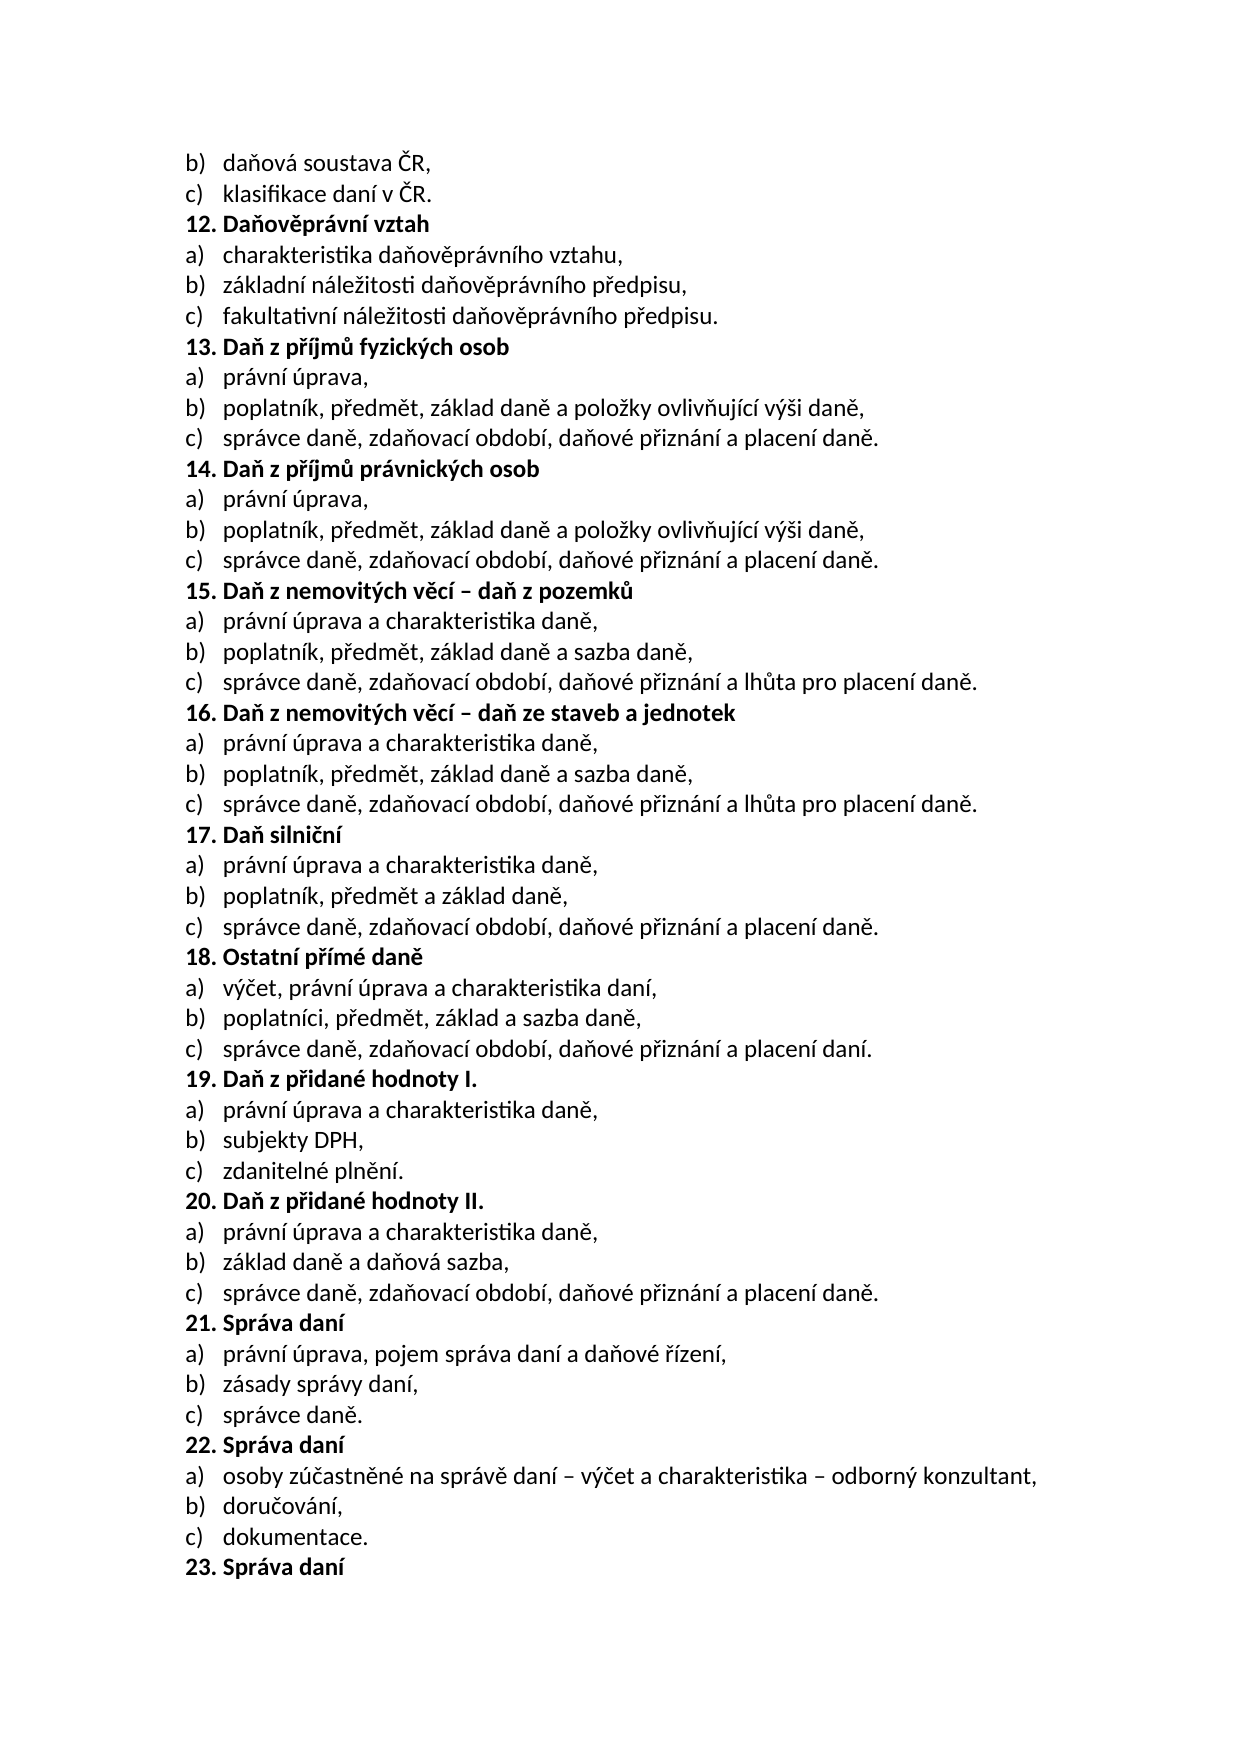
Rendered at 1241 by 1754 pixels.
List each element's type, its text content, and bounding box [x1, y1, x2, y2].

list Daň silniční [185, 819, 1093, 849]
list správce daně. [185, 1399, 1093, 1429]
list právní úprava a charakteristika daně, [185, 1094, 1093, 1124]
list správce daně, zdaňovací období, daňové přiznání a lhůta pro placení daně. [185, 788, 1093, 819]
list právní úprava, pojem správa daní a daňové řízení, [185, 1338, 1093, 1368]
list právní úprava a charakteristika daně, [185, 605, 1093, 636]
list Správa daní [185, 1429, 1093, 1460]
list právní úprava a charakteristika daně, [185, 1216, 1093, 1246]
list poplatník, předmět a základ daně, [185, 880, 1093, 911]
list Daň z příjmů fyzických osob [185, 331, 1093, 361]
list Daň z přidané hodnoty II. [185, 1185, 1093, 1216]
list právní úprava, [185, 483, 1093, 514]
list poplatník, předmět, základ daně a položky ovlivňující výši daně, [185, 514, 1093, 544]
list správce daně, zdaňovací období, daňové přiznání a lhůta pro placení daně. [185, 666, 1093, 697]
list správce daně, zdaňovací období, daňové přiznání a placení daně. [185, 544, 1093, 575]
list zdanitelné plnění. [185, 1155, 1093, 1185]
list právní úprava a charakteristika daně, [185, 849, 1093, 880]
list charakteristika daňověprávního vztahu, [185, 239, 1093, 270]
list Ostatní přímé daně [185, 941, 1093, 972]
list poplatník, předmět, základ daně a sazba daně, [185, 758, 1093, 788]
list klasifikace daní v ČR. [185, 178, 1093, 209]
list fakultativní náležitosti daňověprávního předpisu. [185, 300, 1093, 331]
list Správa daní [185, 1552, 1093, 1582]
list základní náležitosti daňověprávního předpisu, [185, 270, 1093, 300]
list právní úprava a charakteristika daně, [185, 727, 1093, 758]
list zásady správy daní, [185, 1368, 1093, 1399]
list dokumentace. [185, 1521, 1093, 1552]
list správce daně, zdaňovací období, daňové přiznání a placení daně. [185, 911, 1093, 941]
list poplatník, předmět, základ daně a sazba daně, [185, 636, 1093, 666]
list správce daně, zdaňovací období, daňové přiznání a placení daní. [185, 1033, 1093, 1063]
list poplatník, předmět, základ daně a položky ovlivňující výši daně, [185, 392, 1093, 422]
list právní úprava, [185, 361, 1093, 392]
list Daň z příjmů právnických osob [185, 453, 1093, 483]
list doručování, [185, 1491, 1093, 1521]
list správce daně, zdaňovací období, daňové přiznání a placení daně. [185, 422, 1093, 453]
list základ daně a daňová sazba, [185, 1246, 1093, 1277]
list Daň z nemovitých věcí – daň ze staveb a jednotek [185, 697, 1093, 727]
list Správa daní [185, 1307, 1093, 1338]
list daňová soustava ČR, [185, 148, 1093, 178]
list poplatníci, předmět, základ a sazba daně, [185, 1002, 1093, 1033]
list subjekty DPH, [185, 1124, 1093, 1155]
list výčet, právní úprava a charakteristika daní, [185, 972, 1093, 1002]
list osoby zúčastněné na správě daní – výčet a charakteristika – odborný konzultant, [185, 1460, 1093, 1491]
list Daňověprávní vztah [185, 209, 1093, 239]
list správce daně, zdaňovací období, daňové přiznání a placení daně. [185, 1277, 1093, 1307]
list Daň z přidané hodnoty I. [185, 1063, 1093, 1094]
list Daň z nemovitých věcí – daň z pozemků [185, 575, 1093, 605]
